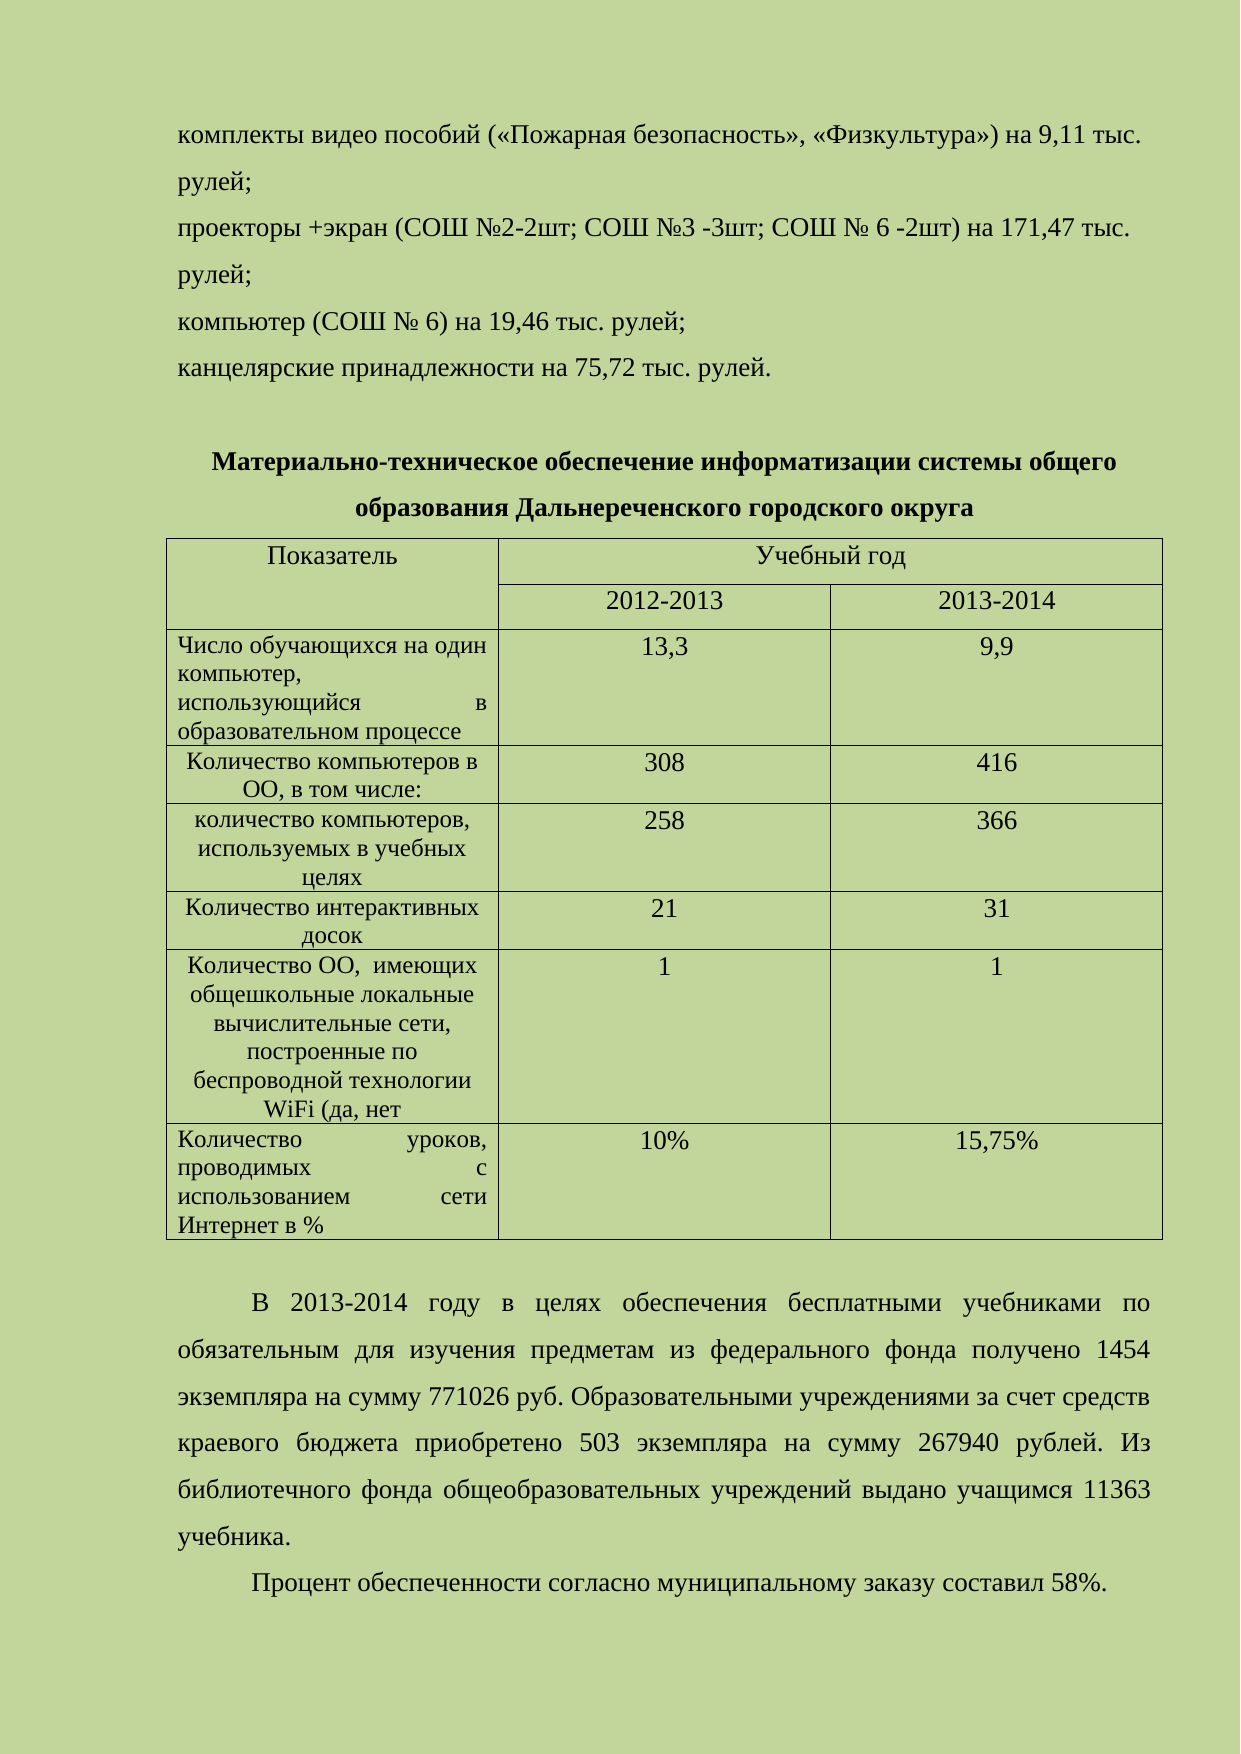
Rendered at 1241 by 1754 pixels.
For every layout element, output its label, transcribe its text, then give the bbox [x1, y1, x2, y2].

table_header Учебный год [499, 539, 1162, 583]
table_cell 308 [499, 746, 830, 803]
text Процент обеспеченности согласно муниципальному заказу составил 58%. [177, 1566, 1152, 1598]
text канцелярские принадлежности на 75,72 тыс. рулей. [177, 351, 1152, 383]
table_header Показатель [167, 539, 498, 629]
table_cell 9,9 [831, 630, 1162, 745]
text комплекты видео пособий («Пожарная безопасность», «Физкультура») на 9,11 тыс. рулей; [177, 118, 1152, 196]
table_cell Количество интерактивных досок [167, 892, 498, 949]
table_cell Количество компьютеров в ОО, в том числе: [167, 746, 498, 803]
table_cell 21 [499, 892, 830, 949]
table_cell 366 [831, 804, 1162, 891]
text компьютер (СОШ № 6) на 19,46 тыс. рулей; [177, 305, 1152, 336]
table_cell количество компьютеров, используемых в учебных целях [167, 804, 498, 891]
text проекторы +экран (СОШ №2-2шт; СОШ №3 -3шт; СОШ № 6 -2шт) на 171,47 тыс. рулей; [177, 211, 1152, 289]
table_cell 1 [831, 950, 1162, 1123]
table_cell Количество уроков, проводимых с использованием сети Интернет в % [167, 1124, 498, 1239]
table_cell 258 [499, 804, 830, 891]
table_cell Количество ОО, имеющих общешкольные локальные вычислительные сети, построенные по беспроводной технологии WiFi (да, нет [167, 950, 498, 1123]
table_cell 2013-2014 [831, 585, 1162, 629]
table_cell 15,75% [831, 1124, 1162, 1239]
table_cell 2012-2013 [499, 585, 830, 629]
table_cell 13,3 [499, 630, 830, 745]
table_cell Число обучающихся на один компьютер, использующийся в образовательном процессе [167, 630, 498, 745]
text В 2013-2014 году в целях обеспечения бесплатными учебниками по обязательным для изучения предметам из федерального фонда получено 1454 экземпляра на сумму 771026 руб. Образовательными учреждениями за счет средств краевого бюджета приобретено 503 экземпляра на сумму 267940 рублей. Из библиотечного фонда общеобразовательных учреждений выдано учащимся 11363 учебника. [177, 1286, 1152, 1551]
table_cell 31 [831, 892, 1162, 949]
text Материально-техническое обеспечение информатизации системы общего образования Дальнереченского городского округа [177, 445, 1152, 523]
table_cell 10% [499, 1124, 830, 1239]
table_cell 416 [831, 746, 1162, 803]
table_cell 1 [499, 950, 830, 1123]
